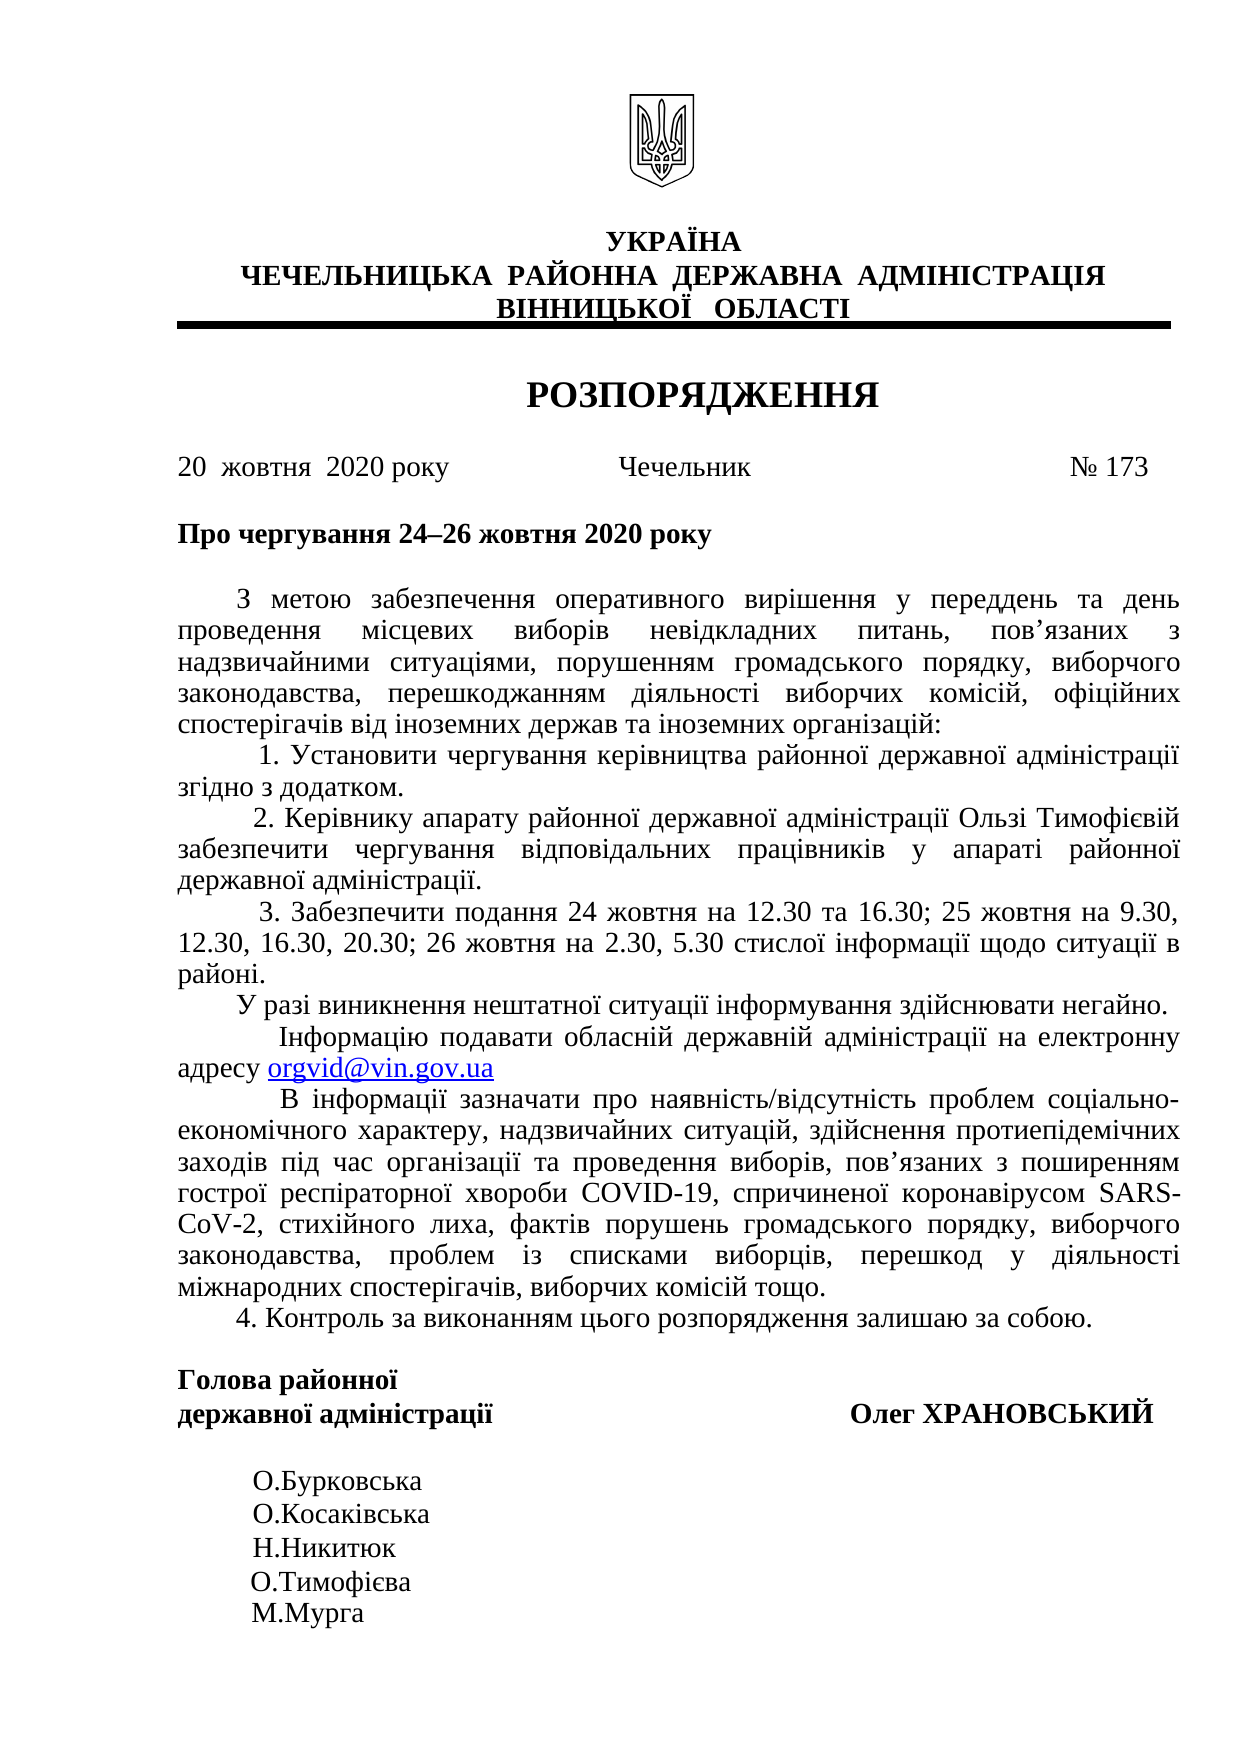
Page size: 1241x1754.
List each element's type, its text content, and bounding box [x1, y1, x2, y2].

text О.Тимофієва [177, 1564, 1181, 1597]
table_header Чечельник [498, 449, 871, 483]
text О.Бурковська [177, 1463, 1181, 1497]
text Інформацію подавати обласній державній адміністрації на електронну адресу orgvid@vin.gov.ua [177, 1021, 1181, 1083]
table_header 20 жовтня 2020 року [166, 449, 498, 483]
text У разі виникнення нештатної ситуації інформування здійснювати негайно. [177, 990, 1181, 1021]
text Н.Никитюк [177, 1530, 1181, 1564]
table_header № 173 [871, 449, 1203, 483]
text 4. Контроль за виконанням цього розпорядження залишаю за собою. [177, 1302, 1181, 1333]
text УКРАЇНА [159, 224, 1187, 258]
text 3. Забезпечити подання 24 жовтня на 12.30 та 16.30; 25 жовтня на 9.30, 12.30, 16.30, 20.30; 26 жовтня на 2.30, 5.30 стислої інформації щодо ситуації в районі. [177, 896, 1181, 990]
text ЧЕЧЕЛЬНИЦЬКА РАЙОННА ДЕРЖАВНА АДМІНІСТРАЦІЯ [159, 258, 1187, 291]
text ВІННИЦЬКОЇ ОБЛАСТІ [159, 291, 1187, 325]
text РОЗПОРЯДЖЕННЯ [177, 373, 1181, 416]
text 1. Установити чергування керівництва районної державної адміністрації згідно з додатком. [177, 740, 1181, 802]
text Про чергування 24–26 жовтня 2020 року [177, 516, 1181, 550]
text З метою забезпечення оперативного вирішення у переддень та день проведення місцевих виборів невідкладних питань, пов’язаних з надзвичайними ситуаціями, порушенням громадського порядку, виборчого законодавства, перешкоджанням діяльності виборчих комісій, офіційних спостерігачів від іноземних держав та іноземних організацій: [177, 583, 1181, 740]
text державної адміністрації Олег ХРАНОВСЬКИЙ [177, 1396, 1181, 1429]
text О.Косаківська [177, 1497, 1181, 1530]
text М.Мурга [177, 1597, 1181, 1628]
text 2. Керівнику апарату районної державної адміністрації Ользі Тимофієвій забезпечити чергування відповідальних працівників у апараті районної державної адміністрації. [177, 802, 1181, 896]
text В інформації зазначати про наявність/відсутність проблем соціально-економічного характеру, надзвичайних ситуацій, здійснення протиепідемічних заходів під час організації та проведення виборів, пов’язаних з поширенням гострої респіраторної хвороби COVID-19, спричиненої коронавірусом SARS-CoV-2, стихійного лиха, фактів порушень громадського порядку, виборчого законодавства, проблем із списками виборців, перешкод у діяльності міжнародних спостерігачів, виборчих комісій тощо. [177, 1083, 1181, 1302]
text Голова районної [177, 1365, 1181, 1396]
